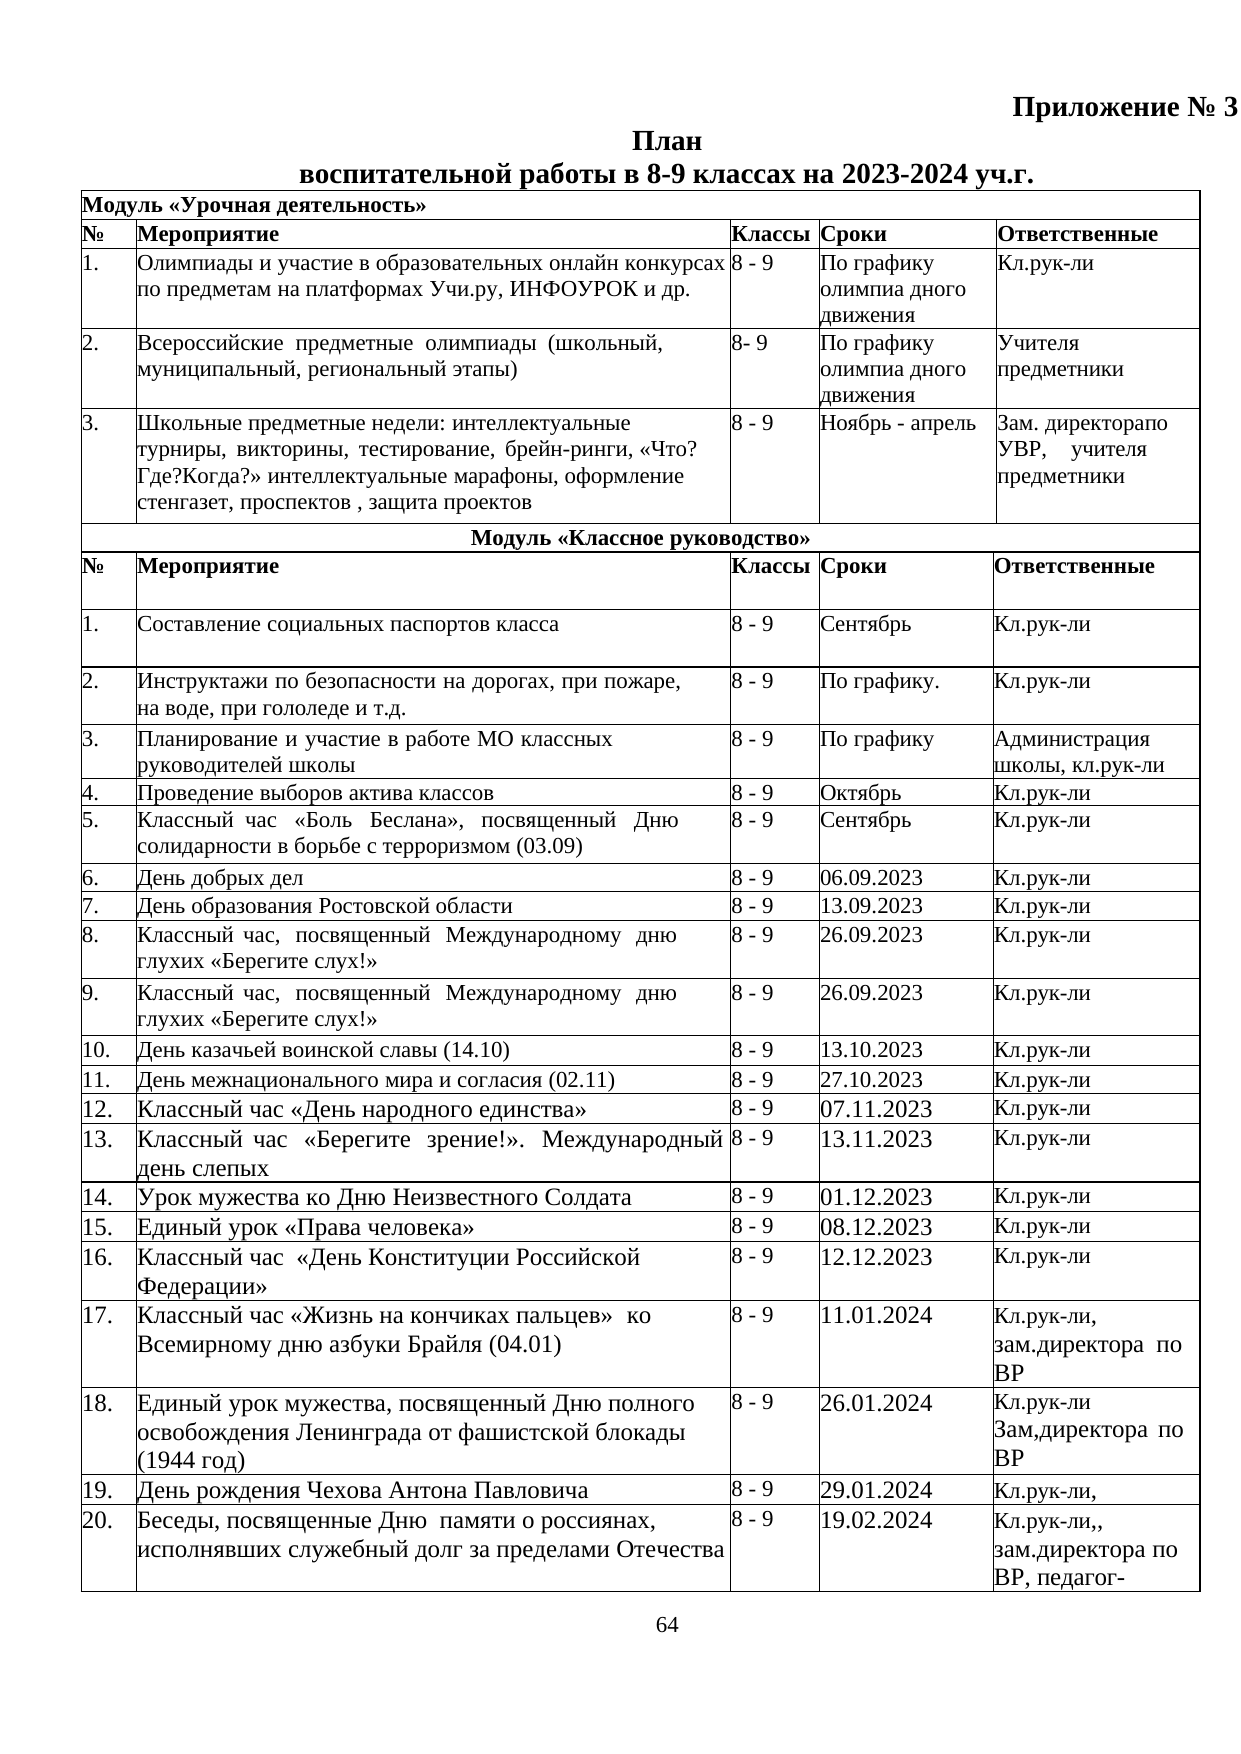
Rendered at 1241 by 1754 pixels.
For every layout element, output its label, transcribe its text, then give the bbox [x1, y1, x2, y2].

table_cell Кл.рук-ли [994, 864, 1199, 891]
table_cell Классный час, посвященный Международному дню глухих «Берегите слух!» [137, 921, 730, 978]
text воспитательной работы в 8-9 классах на 2023-2024 уч.г. [96, 157, 1238, 190]
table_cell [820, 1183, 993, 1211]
table_cell Кл.рук-ли [997, 249, 1199, 328]
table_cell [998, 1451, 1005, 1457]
table_cell Октябрь [820, 779, 993, 805]
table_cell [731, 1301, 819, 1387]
table_cell 8 - 9 [731, 249, 819, 328]
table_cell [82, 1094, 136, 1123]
table_cell Классы [731, 553, 819, 609]
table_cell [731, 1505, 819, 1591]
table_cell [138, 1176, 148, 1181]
table_cell Кл.рук-ли [994, 806, 1199, 863]
table_cell 8 - 9 [731, 725, 819, 777]
table_cell Всероссийские предметные олимпиады (школьный, муниципальный, региональный этапы) [137, 329, 730, 408]
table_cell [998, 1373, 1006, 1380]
table_cell 13.10.2023 [820, 1036, 993, 1065]
table_cell По графику олимпиа дного движения [820, 249, 996, 328]
table_cell 11. [82, 1066, 136, 1093]
table_cell 1. [82, 610, 136, 666]
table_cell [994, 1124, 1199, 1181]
table_cell 8 - 9 [731, 610, 819, 666]
table_cell 3. [82, 409, 136, 523]
table_cell Классный час «Боль Беслана», посвященный Дню солидарности в борьбе с терроризмом (03.09) [137, 806, 730, 863]
table_cell Кл.рук-ли [994, 979, 1199, 1035]
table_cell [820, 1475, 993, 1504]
table_cell Кл.рук-ли [994, 1036, 1199, 1065]
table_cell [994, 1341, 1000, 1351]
table_cell Ноябрь - апрель [820, 409, 996, 523]
table_cell Планирование и участие в работе МО классных руководителей школы [137, 725, 730, 777]
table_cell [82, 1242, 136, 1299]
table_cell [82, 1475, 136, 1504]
table_cell 26.09.2023 [820, 921, 993, 978]
table_cell Ответственные [997, 220, 1199, 248]
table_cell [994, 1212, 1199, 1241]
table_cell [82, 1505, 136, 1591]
table_cell Учителя предметники [997, 329, 1199, 408]
table_cell Кл.рук-ли [994, 892, 1199, 920]
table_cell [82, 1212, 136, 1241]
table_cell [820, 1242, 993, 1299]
table_cell 8 - 9 [731, 921, 819, 978]
text Приложение № 3 [96, 89, 1238, 123]
table_cell Классный час, посвященный Международному дню глухих «Берегите слух!» [137, 979, 730, 1035]
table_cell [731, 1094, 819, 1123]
table_cell 10. [82, 1036, 136, 1065]
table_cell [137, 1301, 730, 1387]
table_cell Кл.рук-ли [994, 1066, 1199, 1093]
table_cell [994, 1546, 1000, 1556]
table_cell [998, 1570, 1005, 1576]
table_cell 26.09.2023 [820, 979, 993, 1035]
table_cell 3. [82, 725, 136, 777]
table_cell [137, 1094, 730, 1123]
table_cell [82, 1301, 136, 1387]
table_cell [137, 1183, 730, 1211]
table_cell По графику. [820, 668, 993, 724]
table_cell Кл.рук-ли [994, 779, 1199, 805]
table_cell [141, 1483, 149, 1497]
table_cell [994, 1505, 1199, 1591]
table_cell 4. [82, 779, 136, 805]
table_cell Ответственные [994, 553, 1199, 609]
table_cell Составление социальных паспортов класса [137, 610, 730, 666]
table_cell 8 - 9 [731, 864, 819, 891]
table_cell Сроки [820, 220, 996, 248]
table_cell День образования Ростовской области [137, 892, 730, 920]
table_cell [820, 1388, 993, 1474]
table_cell 7. [82, 892, 136, 920]
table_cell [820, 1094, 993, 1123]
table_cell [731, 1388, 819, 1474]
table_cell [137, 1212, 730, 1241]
table_cell Сентябрь [820, 610, 993, 666]
table_cell Классы [731, 220, 819, 248]
table_cell 8 - 9 [731, 892, 819, 920]
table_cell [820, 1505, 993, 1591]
table_cell День казачьей воинской славы (14.10) [137, 1036, 730, 1065]
table_cell Модуль «Классное руководство» [82, 524, 1199, 551]
table_cell 8- 9 [731, 329, 819, 408]
table_cell 6. [82, 864, 136, 891]
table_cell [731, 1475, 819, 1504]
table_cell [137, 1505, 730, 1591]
table_cell По графику [820, 725, 993, 777]
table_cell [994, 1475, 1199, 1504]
table_cell Олимпиады и участие в образовательных онлайн конкурсах по предметам на платформах Учи.ру, ИНФОУРОК и др. [137, 249, 730, 328]
table_cell 8. [82, 921, 136, 978]
table_header Модуль «Урочная деятельность» [82, 191, 1199, 219]
table_cell 8 - 9 [731, 806, 819, 863]
table_cell 8 - 9 [731, 1066, 819, 1093]
text План [96, 123, 1238, 157]
table_cell Школьные предметные недели: интеллектуальные турниры, викторины, тестирование, брейн-ринги, «Что?Где?Когда?» интеллектуальные марафоны, оформление стенгазет, проспектов , защита проектов [137, 409, 730, 523]
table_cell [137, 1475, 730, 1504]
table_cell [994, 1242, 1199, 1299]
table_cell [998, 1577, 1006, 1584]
table_cell 1. [82, 249, 136, 328]
table_cell День межнационального мира и согласия (02.11) [137, 1066, 730, 1093]
table_cell Кл.рук-ли [994, 668, 1199, 724]
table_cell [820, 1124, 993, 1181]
table_cell 13.09.2023 [820, 892, 993, 920]
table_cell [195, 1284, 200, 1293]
table_cell 8 - 9 [731, 779, 819, 805]
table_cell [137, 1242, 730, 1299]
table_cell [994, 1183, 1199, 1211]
table_cell Мероприятие [137, 220, 730, 248]
table_cell 9. [82, 979, 136, 1035]
table_cell День добрых дел [137, 864, 730, 891]
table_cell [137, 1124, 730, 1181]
table_cell Сентябрь [820, 806, 993, 863]
table_cell Кл.рук-ли [994, 921, 1199, 978]
table_cell 8 - 9 [731, 979, 819, 1035]
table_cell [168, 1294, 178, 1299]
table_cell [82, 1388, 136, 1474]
table_cell По графику олимпиа дного движения [820, 329, 996, 408]
table_cell № [82, 553, 136, 609]
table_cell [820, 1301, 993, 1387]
table_cell Администрация школы, кл.рук-ли [994, 725, 1199, 777]
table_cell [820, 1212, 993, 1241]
table_cell Сроки [820, 553, 993, 609]
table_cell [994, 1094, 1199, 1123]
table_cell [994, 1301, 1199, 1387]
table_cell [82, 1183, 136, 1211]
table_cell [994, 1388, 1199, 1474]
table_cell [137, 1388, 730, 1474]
table_cell 8 - 9 [731, 668, 819, 724]
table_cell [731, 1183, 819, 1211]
table_cell 2. [82, 668, 136, 724]
table_cell Инструктажи по безопасности на дорогах, при пожаре, на воде, при гололеде и т.д. [137, 668, 730, 724]
table_cell Кл.рук-ли [994, 610, 1199, 666]
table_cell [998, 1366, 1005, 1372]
table_cell 06.09.2023 [820, 864, 993, 891]
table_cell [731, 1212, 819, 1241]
table_cell № [82, 220, 136, 248]
table_cell Зам. директорапо УВР, учителя предметники [997, 409, 1199, 523]
table_cell 8 - 9 [731, 1036, 819, 1065]
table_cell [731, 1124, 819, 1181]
table_cell 8 - 9 [731, 409, 819, 523]
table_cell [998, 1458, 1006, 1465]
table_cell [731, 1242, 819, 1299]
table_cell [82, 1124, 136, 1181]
table_cell Проведение выборов актива классов [137, 779, 730, 805]
table_cell 2. [82, 329, 136, 408]
table_cell Мероприятие [137, 553, 730, 609]
table_cell 5. [82, 806, 136, 863]
table_cell 27.10.2023 [820, 1066, 993, 1093]
